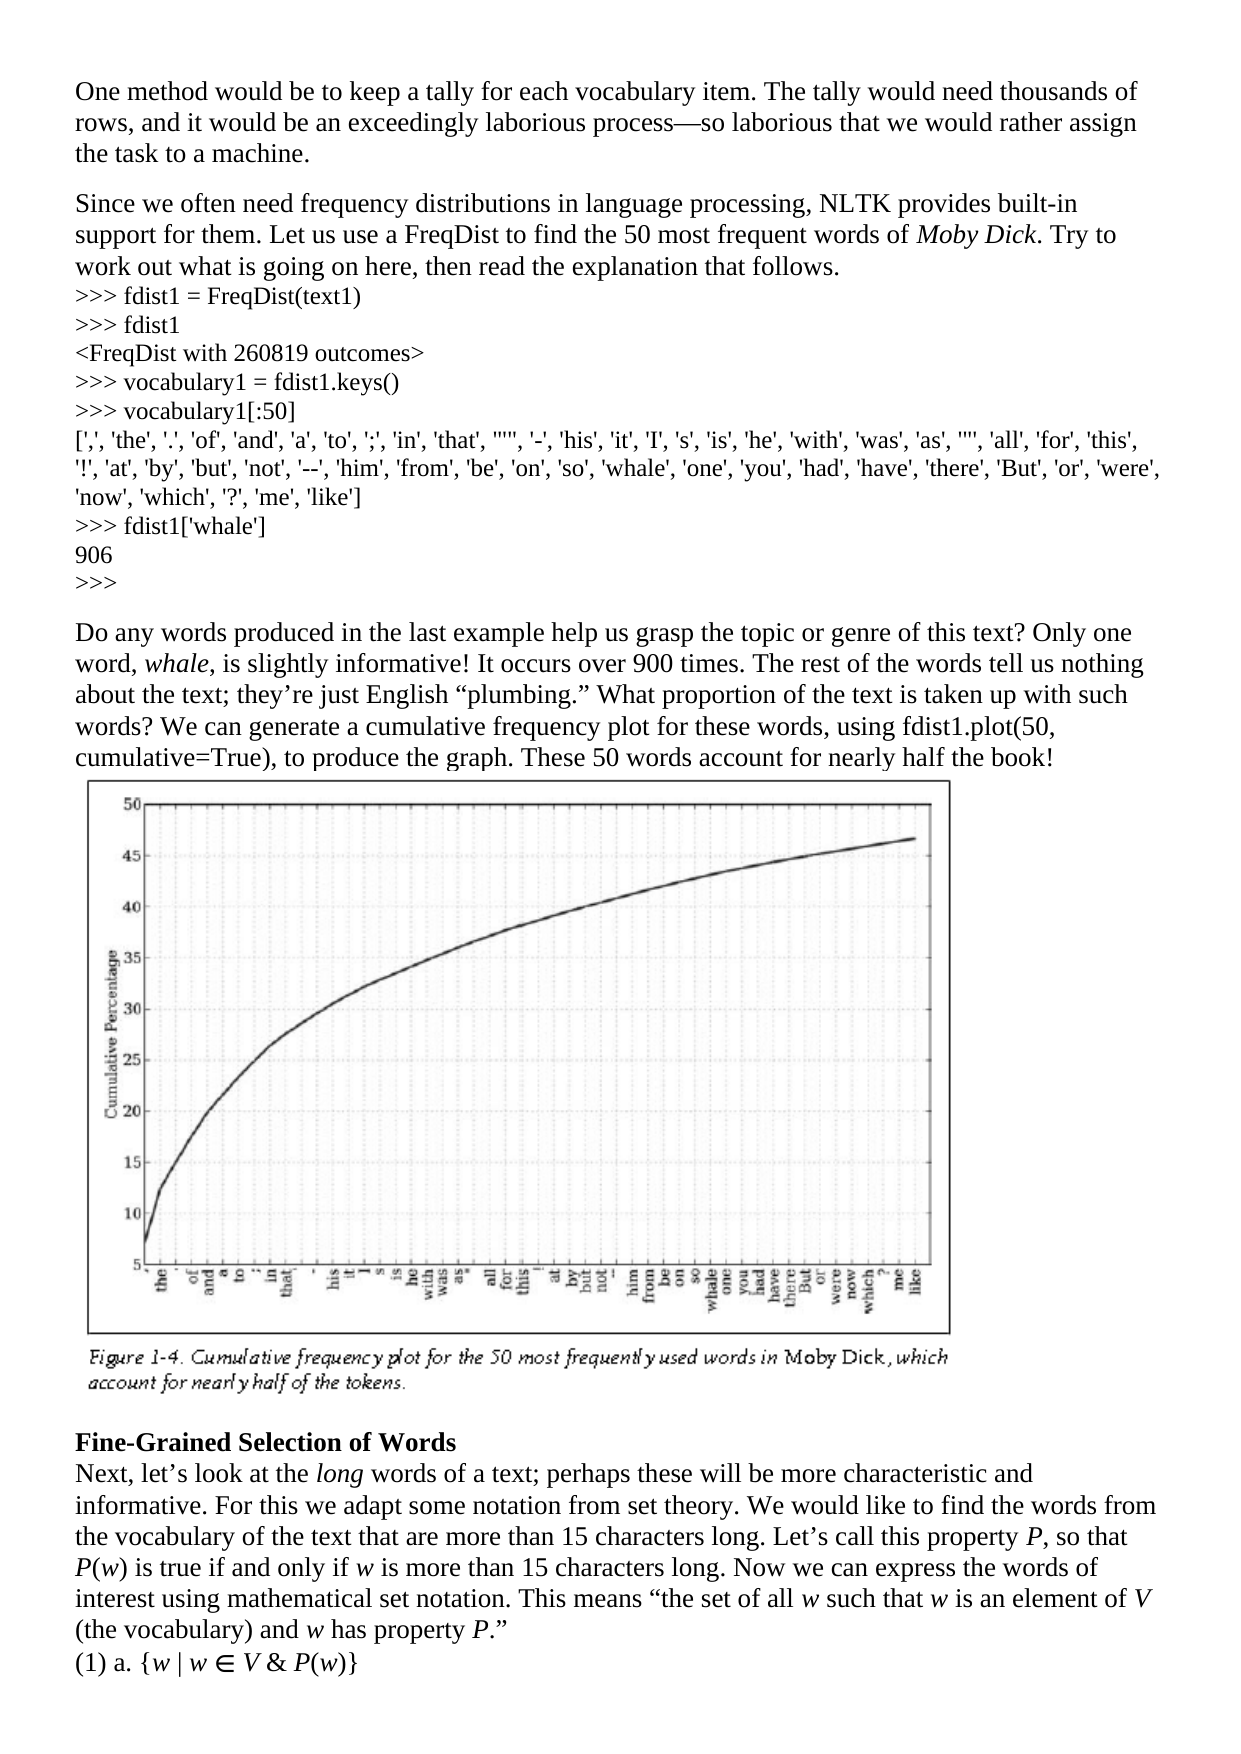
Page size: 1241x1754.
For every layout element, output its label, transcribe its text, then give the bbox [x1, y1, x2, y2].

text the task to a machine. [75, 137, 1165, 168]
text >>> [75, 568, 1165, 597]
text Since we often need frequency distributions in language processing, NLTK provides built-in support for them. Let us use a FreqDist to find the 50 most frequent words of Moby Dick. Try to work out what is going on here, then read the explanation that follows. [75, 187, 1165, 281]
text >>> vocabulary1[:50] [75, 396, 1165, 425]
text Next, let’s look at the long words of a text; perhaps these will be more characteristic and informative. For this we adapt some notation from set theory. We would like to find the words from the vocabulary of the text that are more than 15 characters long. Let’s call this property P, so that P(w) is true if and only if w is more than 15 characters long. Now we can express the words of interest using mathematical set notation. This means “the set of all w such that w is an element of V (the vocabulary) and w has property P.” [75, 1458, 1165, 1644]
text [75, 75, 1165, 137]
text Fine-Grained Selection of Words [75, 1426, 1165, 1458]
text (1) a. {w | w ∈ V & P(w)} [75, 1644, 1165, 1677]
text 906 [75, 540, 1165, 568]
text <FreqDist with 260819 outcomes> [75, 338, 1165, 367]
text Do any words produced in the last example help us grasp the topic or genre of this text? Only one word, whale, is slightly informative! It occurs over 900 times. The rest of the words tell us nothing about the text; they’re just English “plumbing.” What proportion of the text is taken up with such words? We can generate a cumulative frequency plot for these words, using fdist1.plot(50, cumulative=True), to produce the graph. These 50 words account for nearly half the book! [75, 616, 1165, 772]
text >>> vocabulary1 = fdist1.keys() [75, 367, 1165, 396]
text >>> fdist1 [75, 310, 1165, 338]
text >>> fdist1['whale'] [75, 511, 1165, 540]
text [',', 'the', '.', 'of', 'and', 'a', 'to', ';', 'in', 'that', "'", '-', 'his', 'it', 'I', 's', 'is', 'he', 'with', 'was', 'as', '"', 'all', 'for', 'this', '!', 'at', 'by', 'but', 'not', '--', 'him', 'from', 'be', 'on', 'so', 'whale', 'one', 'you', 'had', 'have', 'there', 'But', 'or', 'were', 'now', 'which', '?', 'me', 'like'] [75, 425, 1165, 511]
text >>> fdist1 = FreqDist(text1) [75, 281, 1165, 310]
